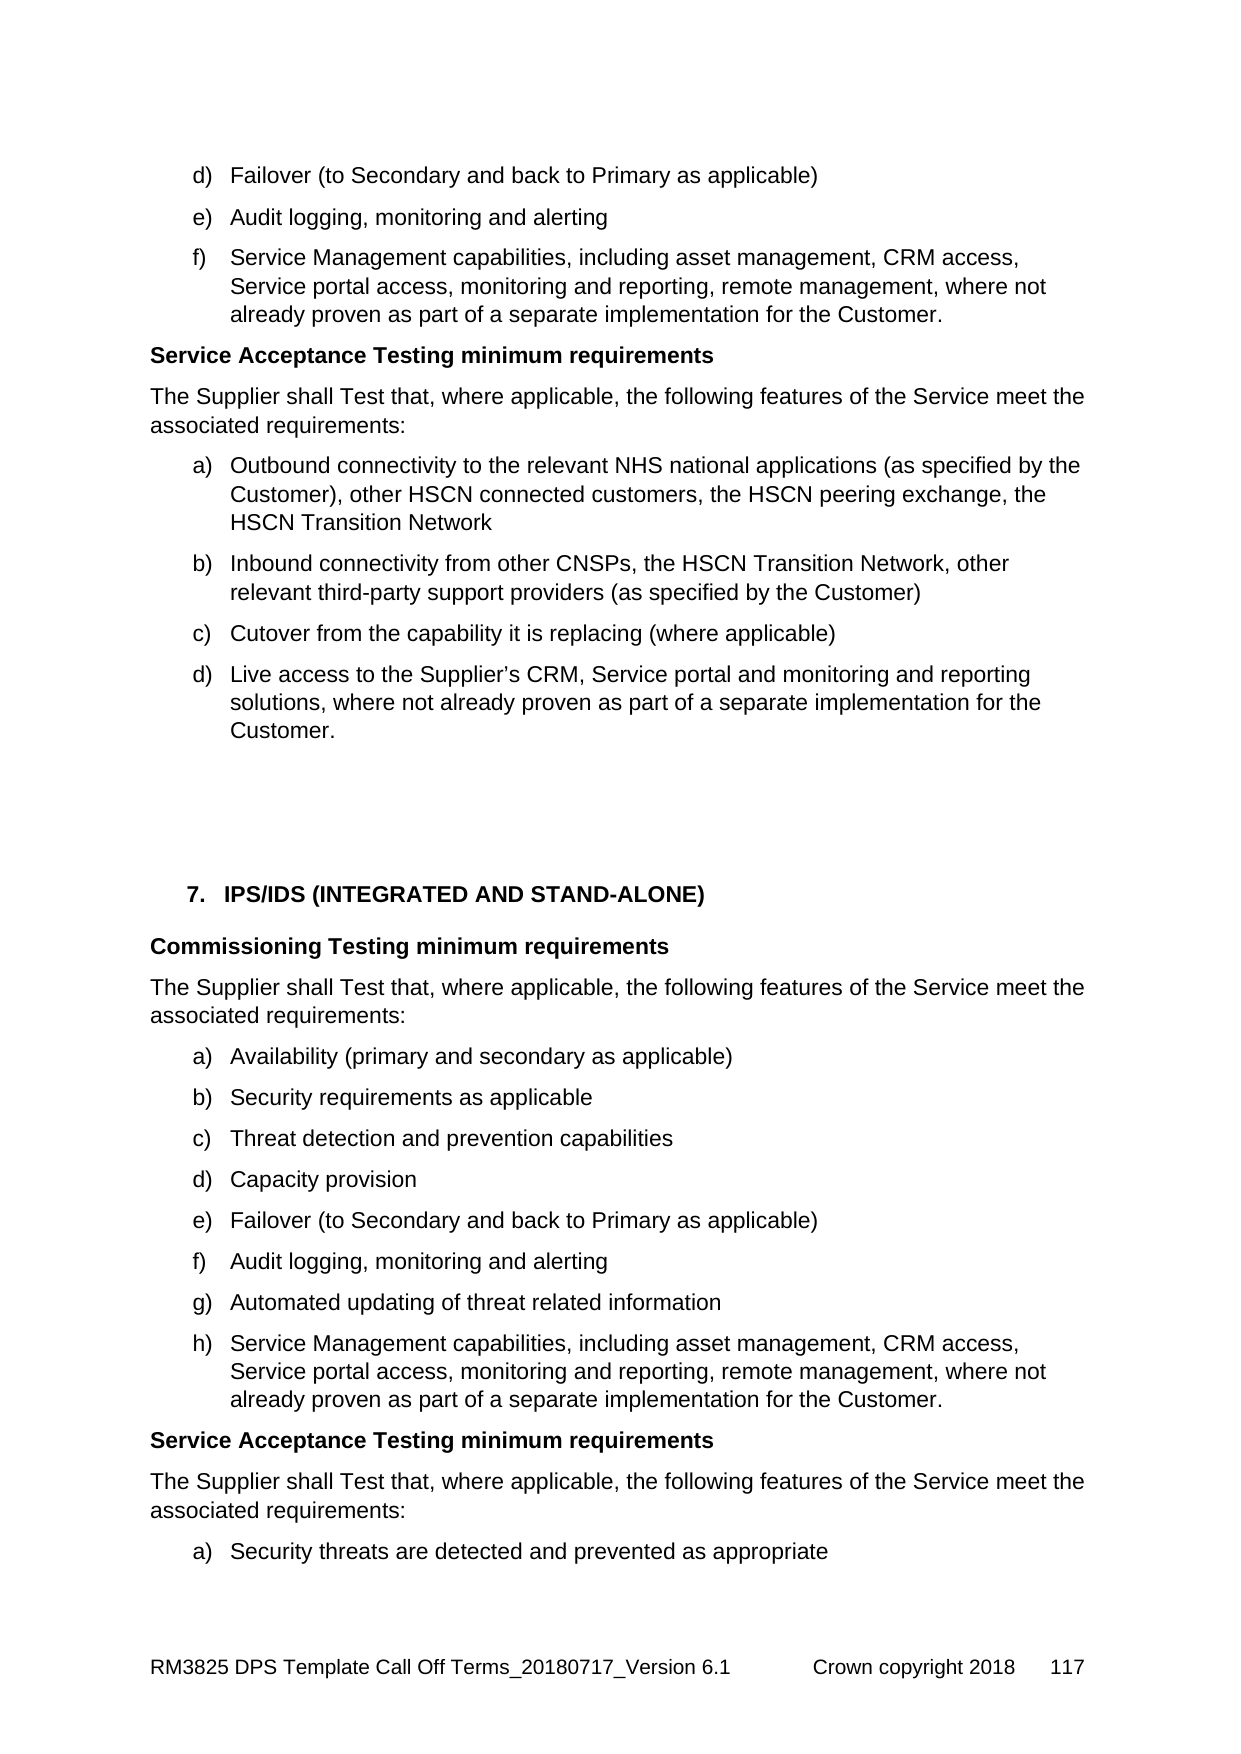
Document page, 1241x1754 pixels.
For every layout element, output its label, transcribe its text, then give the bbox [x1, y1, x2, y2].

list Audit logging, monitoring and alerting [192, 203, 1093, 230]
text Commissioning Testing minimum requirements [150, 933, 1093, 959]
list Security threats are detected and prevented as appropriate [192, 1538, 1093, 1564]
list Automated updating of threat related information [192, 1288, 1093, 1315]
list Cutover from the capability it is replacing (where applicable) [192, 620, 1093, 646]
list Failover (to Secondary and back to Primary as applicable) [192, 1207, 1093, 1233]
text The Supplier shall Test that, where applicable, the following features of the Service meet the associated requirements: [150, 973, 1093, 1028]
list Audit logging, monitoring and alerting [192, 1248, 1093, 1274]
list Failover (to Secondary and back to Primary as applicable) [192, 162, 1093, 189]
list Live access to the Supplier’s CRM, Service portal and monitoring and reporting solutions, where not already proven as part of a separate implementation for the Customer. [192, 661, 1093, 744]
text The Supplier shall Test that, where applicable, the following features of the Service meet the associated requirements: [150, 1468, 1093, 1523]
list IPS/IDS (INTEGRATED AND STAND-ALONE) [186, 881, 1093, 908]
list Security requirements as applicable [192, 1084, 1093, 1110]
list Capacity provision [192, 1166, 1093, 1192]
list Threat detection and prevention capabilities [192, 1125, 1093, 1151]
list Outbound connectivity to the relevant NHS national applications (as specified by the Customer), other HSCN connected customers, the HSCN peering exchange, the HSCN Transition Network [192, 452, 1093, 536]
list Inbound connectivity from other CNSPs, the HSCN Transition Network, other relevant third-party support providers (as specified by the Customer) [192, 550, 1093, 605]
list Availability (primary and secondary as applicable) [192, 1043, 1093, 1069]
list Service Management capabilities, including asset management, CRM access, Service portal access, monitoring and reporting, remote management, where not already proven as part of a separate implementation for the Customer. [192, 1329, 1093, 1413]
list Service Management capabilities, including asset management, CRM access, Service portal access, monitoring and reporting, remote management, where not already proven as part of a separate implementation for the Customer. [192, 244, 1093, 328]
text The Supplier shall Test that, where applicable, the following features of the Service meet the associated requirements: [150, 383, 1093, 438]
text Service Acceptance Testing minimum requirements [150, 342, 1093, 368]
text Service Acceptance Testing minimum requirements [150, 1427, 1093, 1454]
